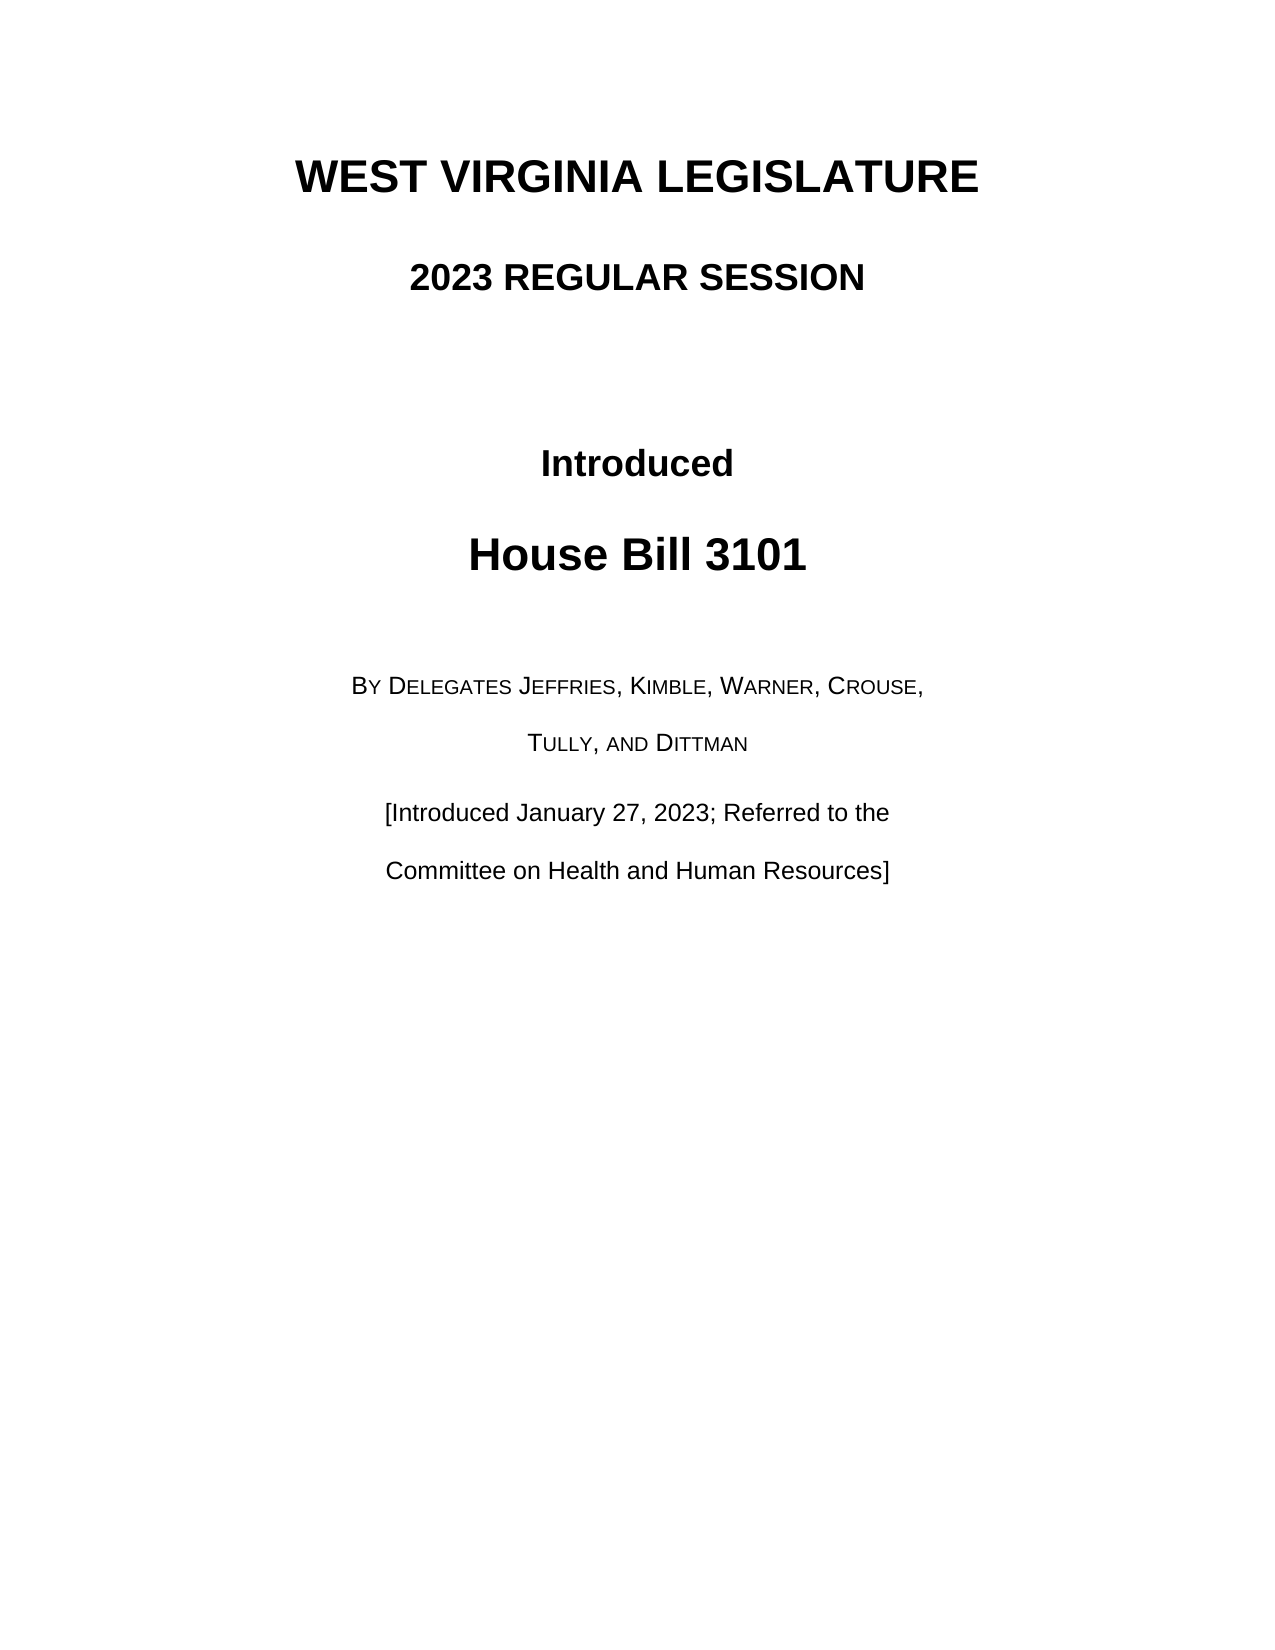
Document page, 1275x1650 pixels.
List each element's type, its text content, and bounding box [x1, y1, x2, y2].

text By [337, 671, 937, 757]
title 2023 regular session [150, 255, 1125, 298]
text [] [337, 798, 937, 884]
text Bill [150, 528, 1125, 581]
title WEST virginia legislature [150, 150, 1125, 203]
